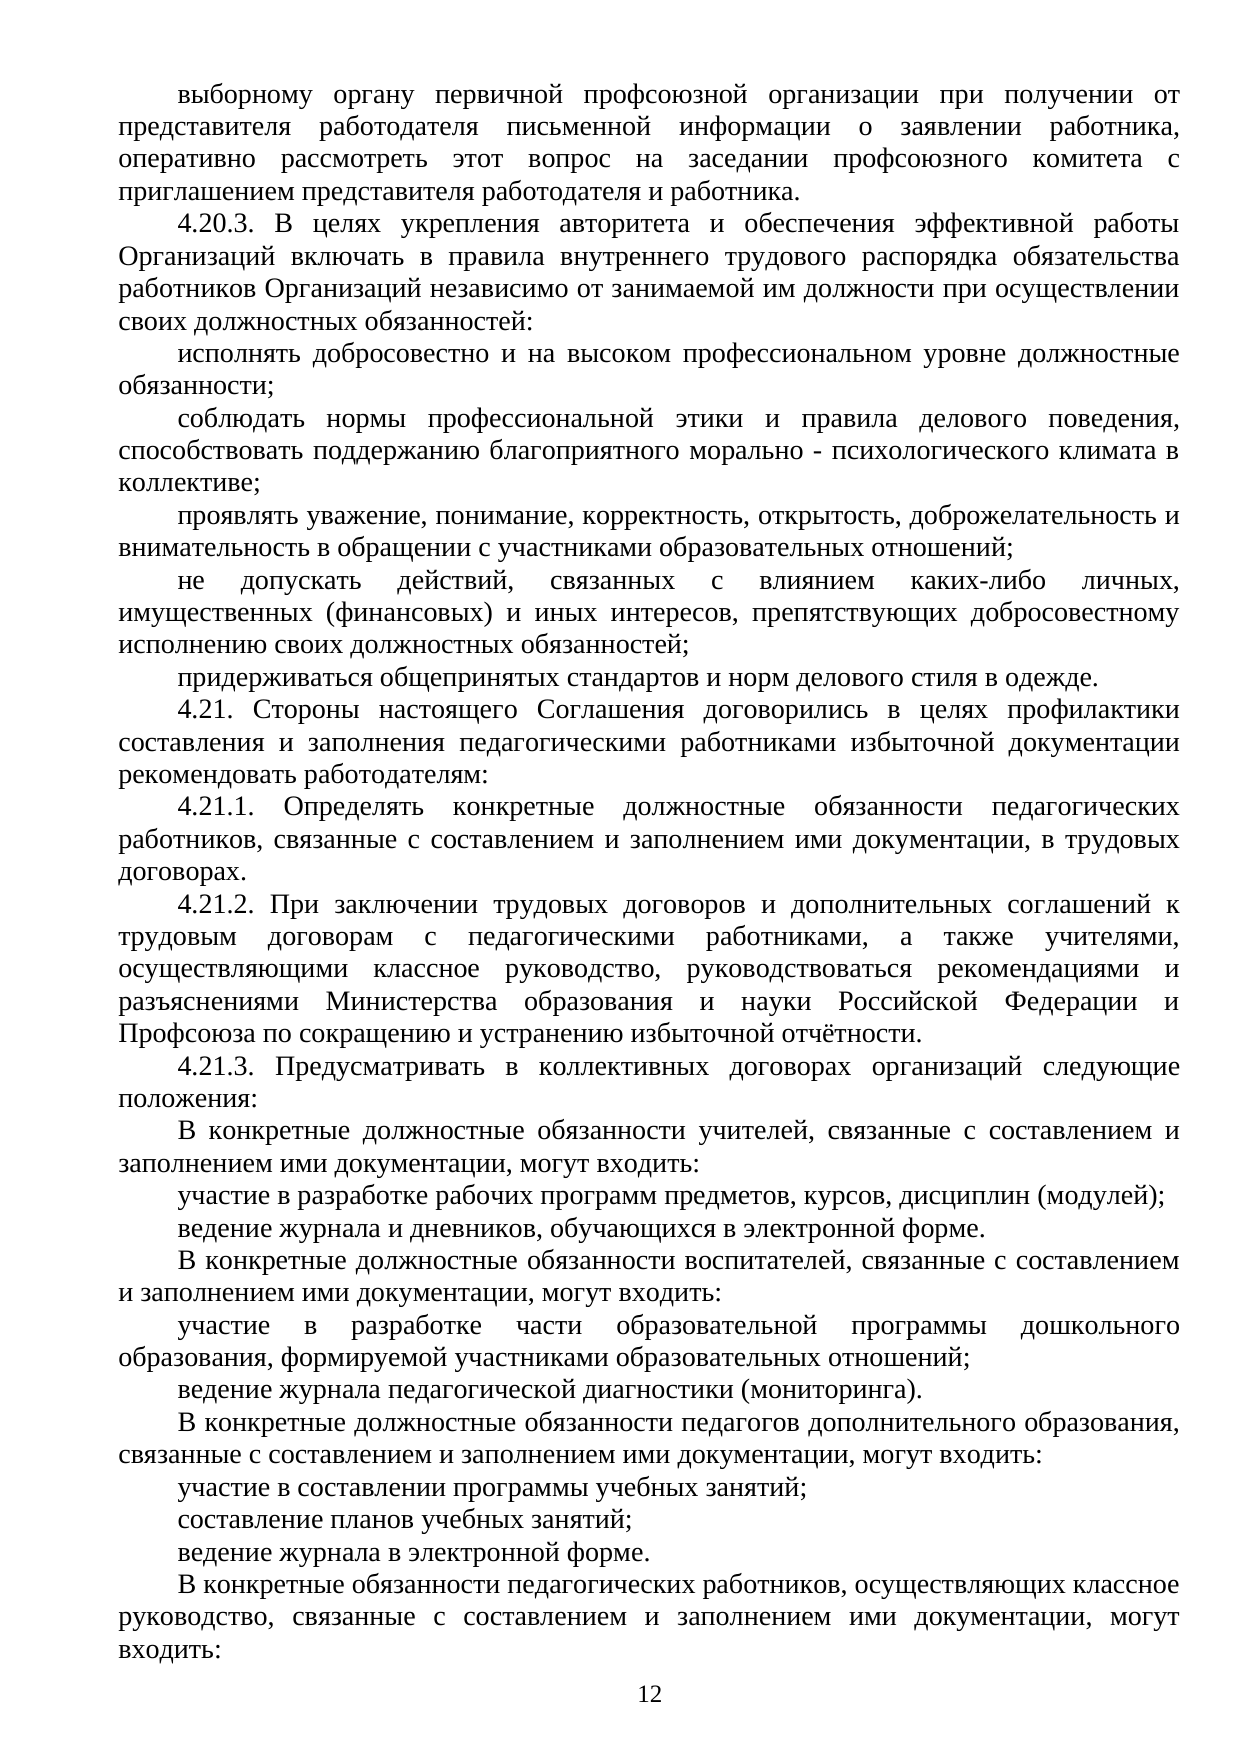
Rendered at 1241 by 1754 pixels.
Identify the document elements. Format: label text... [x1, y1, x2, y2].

text В конкретные должностные обязанности учителей, связанные с составлением и заполнением ими документации, могут входить: [118, 1113, 1181, 1178]
text составление планов учебных занятий; [118, 1502, 1181, 1534]
text ведение журнала педагогической диагностики (мониторинга). [118, 1373, 1181, 1405]
text не допускать действий, связанных с влиянием каких-либо личных, имущественных (финансовых) и иных интересов, препятствующих добросовестному исполнению своих должностных обязанностей; [118, 563, 1181, 660]
text придерживаться общепринятых стандартов и норм делового стиля в одежде. [118, 660, 1181, 692]
text выборному органу первичной профсоюзной организации при получении от представителя работодателя письменной информации о заявлении работника, оперативно рассмотреть этот вопрос на заседании профсоюзного комитета с приглашением представителя работодателя и работника. [118, 77, 1181, 206]
text В конкретные должностные обязанности воспитателей, связанные с составлением и заполнением ими документации, могут входить: [118, 1243, 1181, 1308]
text 4.21.2. При заключении трудовых договоров и дополнительных соглашений к трудовым договорам с педагогическими работниками, а также учителями, осуществляющими классное руководство, руководствоваться рекомендациями и разъяснениями Министерства образования и науки Российской Федерации и Профсоюза по сокращению и устранению избыточной отчётности. [118, 887, 1181, 1049]
text 4.21.1. Определять конкретные должностные обязанности педагогических работников, связанные с составлением и заполнением ими документации, в трудовых договорах. [118, 789, 1181, 887]
text участие в составлении программы учебных занятий; [118, 1470, 1181, 1502]
text ведение журнала и дневников, обучающихся в электронной форме. [118, 1211, 1181, 1243]
text соблюдать нормы профессиональной этики и правила делового поведения, способствовать поддержанию благоприятного морально - психологического климата в коллективе; [118, 401, 1181, 498]
text В конкретные должностные обязанности педагогов дополнительного образования, связанные с составлением и заполнением ими документации, могут входить: [118, 1405, 1181, 1470]
text участие в разработке рабочих программ предметов, курсов, дисциплин (модулей); [118, 1178, 1181, 1211]
text ведение журнала в электронной форме. [118, 1534, 1181, 1567]
text проявлять уважение, понимание, корректность, открытость, доброжелательность и внимательность в обращении с участниками образовательных отношений; [118, 498, 1181, 563]
text 4.21.3. Предусматривать в коллективных договорах организаций следующие положения: [118, 1049, 1181, 1113]
text 4.20.3. В целях укрепления авторитета и обеспечения эффективной работы Организаций включать в правила внутреннего трудового распорядка обязательства работников Организаций независимо от занимаемой им должности при осуществлении своих должностных обязанностей: [118, 206, 1181, 336]
text участие в разработке части образовательной программы дошкольного образования, формируемой участниками образовательных отношений; [118, 1308, 1181, 1373]
text исполнять добросовестно и на высоком профессиональном уровне должностные обязанности; [118, 336, 1181, 401]
text В конкретные обязанности педагогических работников, осуществляющих классное руководство, связанные с составлением и заполнением ими документации, могут входить: [118, 1567, 1181, 1664]
text 4.21. Стороны настоящего Соглашения договорились в целях профилактики составления и заполнения педагогическими работниками избыточной документации рекомендовать работодателям: [118, 692, 1181, 789]
